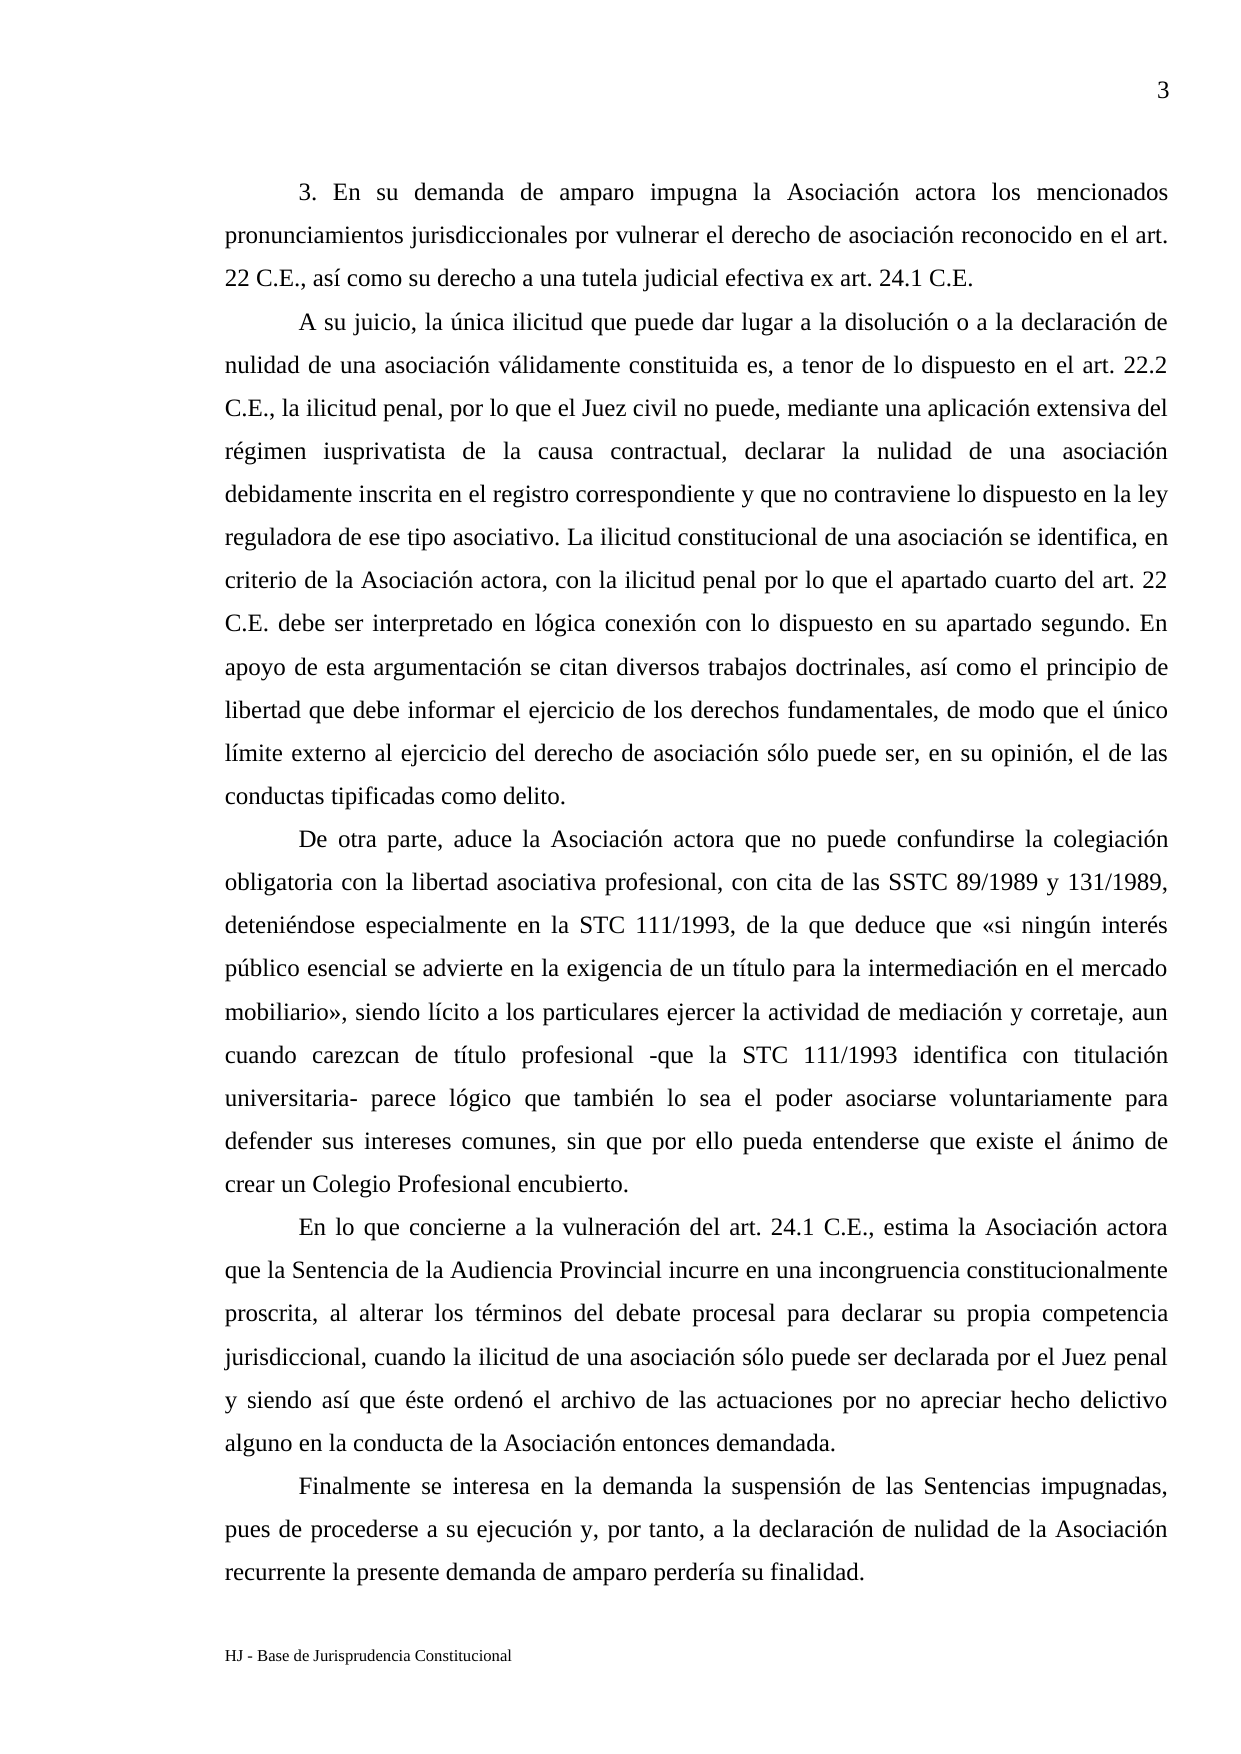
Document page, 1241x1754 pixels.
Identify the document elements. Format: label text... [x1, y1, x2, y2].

text A su juicio, la única ilicitud que puede dar lugar a la disolución o a la declaración de nulidad de una asociación válidamente constituida es, a tenor de lo dispuesto en el art. 22.2 C.E., la ilicitud penal, por lo que el Juez civil no puede, mediante una aplicación extensiva del régimen iusprivatista de la causa contractual, declarar la nulidad de una asociación debidamente inscrita en el registro correspondiente y que no contraviene lo dispuesto en la ley reguladora de ese tipo asociativo. La ilicitud constitucional de una asociación se identifica, en criterio de la Asociación actora, con la ilicitud penal por lo que el apartado cuarto del art. 22 C.E. debe ser interpretado en lógica conexión con lo dispuesto en su apartado segundo. En apoyo de esta argumentación se citan diversos trabajos doctrinales, así como el principio de libertad que debe informar el ejercicio de los derechos fundamentales, de modo que el único límite externo al ejercicio del derecho de asociación sólo puede ser, en su opinión, el de las conductas tipificadas como delito. [224, 307, 1169, 810]
text En lo que concierne a la vulneración del art. 24.1 C.E., estima la Asociación actora que la Sentencia de la Audiencia Provincial incurre en una incongruencia constitucionalmente proscrita, al alterar los términos del debate procesal para declarar su propia competencia jurisdiccional, cuando la ilicitud de una asociación sólo puede ser declarada por el Juez penal y siendo así que éste ordenó el archivo de las actuaciones por no apreciar hecho delictivo alguno en la conducta de la Asociación entonces demandada. [224, 1212, 1169, 1457]
text 3. En su demanda de amparo impugna la Asociación actora los mencionados pronunciamientos jurisdiccionales por vulnerar el derecho de asociación reconocido en el art. 22 C.E., así como su derecho a una tutela judicial efectiva ex art. 24.1 C.E. [224, 177, 1169, 292]
text De otra parte, aduce la Asociación actora que no puede confundirse la colegiación obligatoria con la libertad asociativa profesional, con cita de las SSTC 89/1989 y 131/1989, deteniéndose especialmente en la STC 111/1993, de la que deduce que «si ningún interés público esencial se advierte en la exigencia de un título para la intermediación en el mercado mobiliario», siendo lícito a los particulares ejercer la actividad de mediación y corretaje, aun cuando carezcan de título profesional -que la STC 111/1993 identifica con titulación universitaria- parece lógico que también lo sea el poder asociarse voluntariamente para defender sus intereses comunes, sin que por ello pueda entenderse que existe el ánimo de crear un Colegio Profesional encubierto. [224, 824, 1169, 1198]
text Finalmente se interesa en la demanda la suspensión de las Sentencias impugnadas, pues de procederse a su ejecución y, por tanto, a la declaración de nulidad de la Asociación recurrente la presente demanda de amparo perdería su finalidad. [224, 1471, 1169, 1586]
